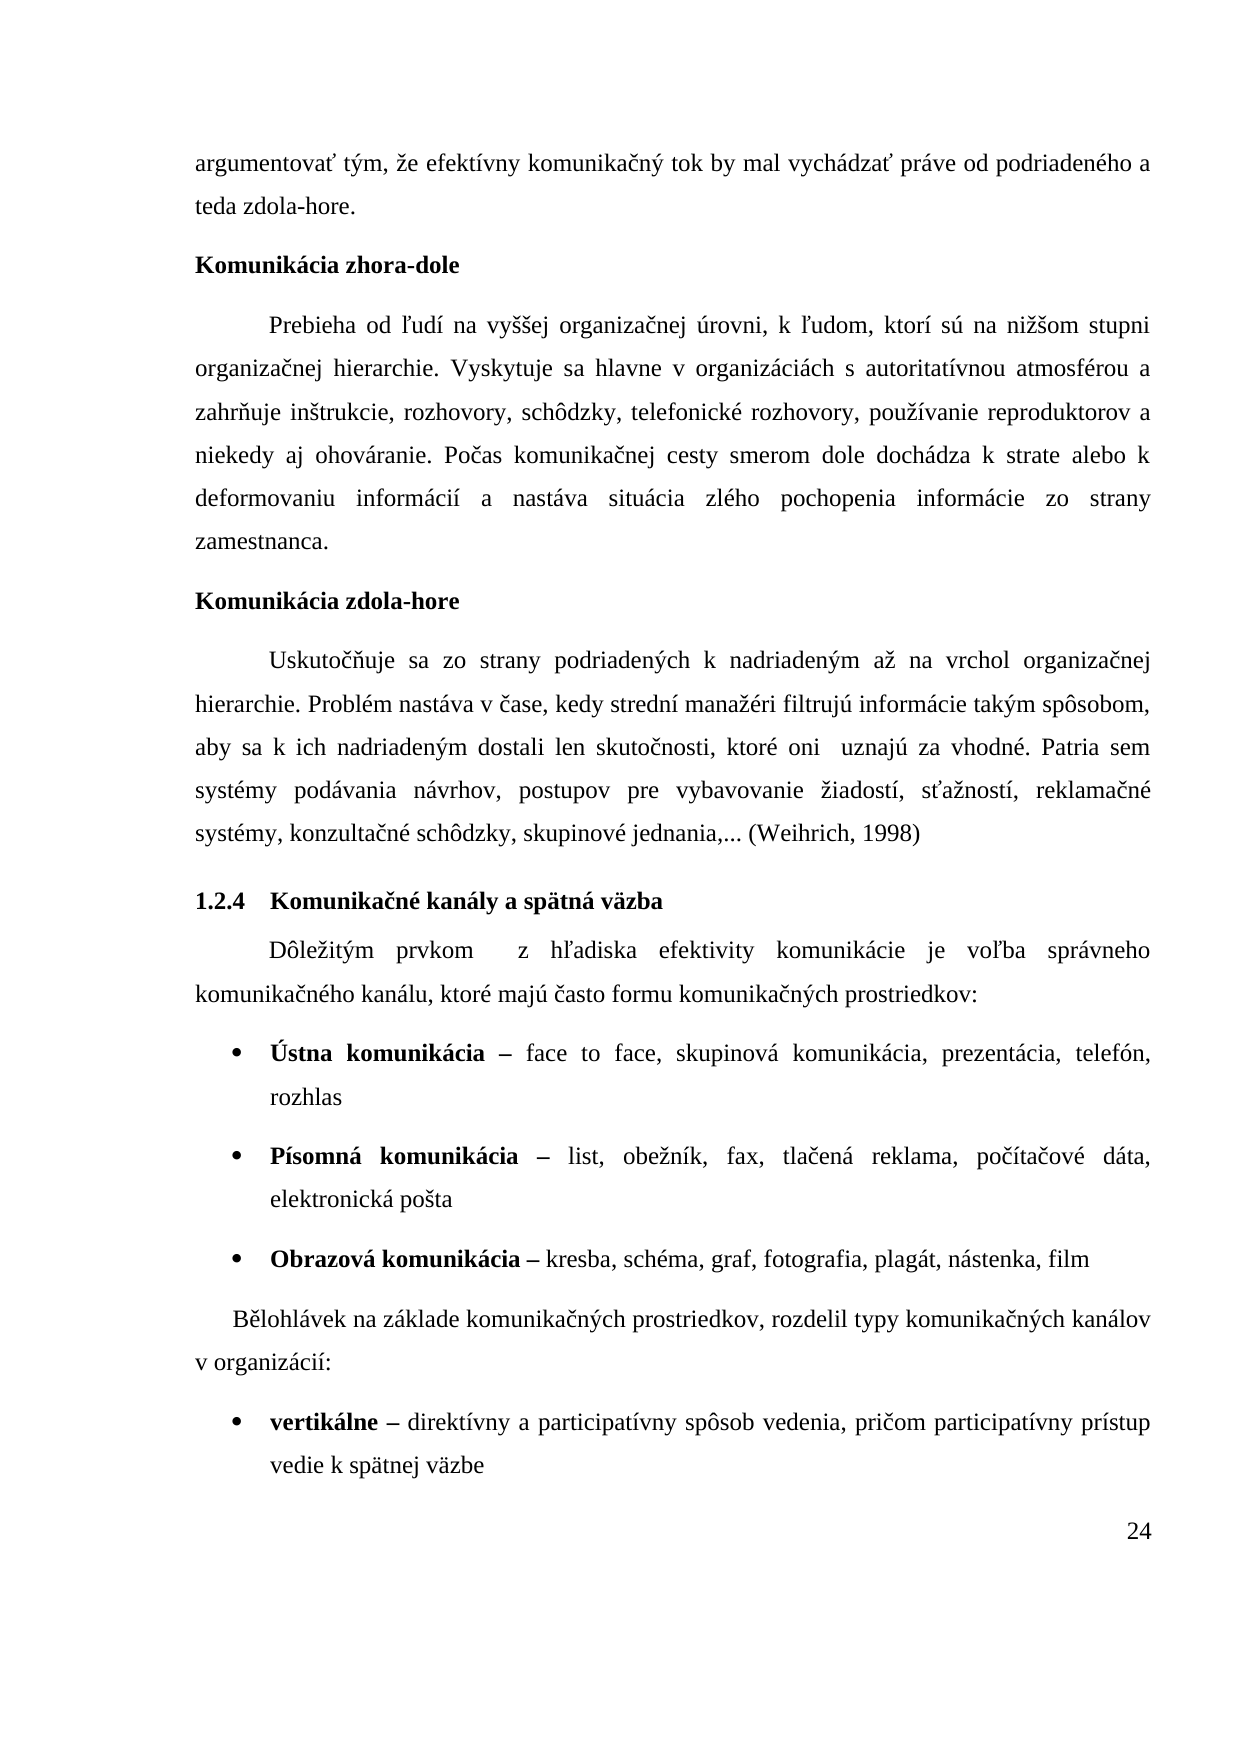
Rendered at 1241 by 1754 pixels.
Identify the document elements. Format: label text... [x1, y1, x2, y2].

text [195, 148, 1152, 219]
list Písomná komunikácia – list, obežník, fax, tlačená reklama, počítačové dáta, elektronická pošta [232, 1141, 1152, 1213]
text Komunikácia zdola-hore [195, 586, 1152, 614]
list Obrazová komunikácia – kresba, schéma, graf, fotografia, plagát, nástenka, film [232, 1244, 1152, 1273]
subtitle Komunikačné kanály a spätná väzba [195, 886, 1152, 915]
list vertikálne – direktívny a participatívny spôsob vedenia, pričom participatívny prístup vedie k spätnej väzbe [232, 1407, 1152, 1479]
list Ústna komunikácia – face to face, skupinová komunikácia, prezentácia, telefón, rozhlas [232, 1038, 1152, 1110]
text Komunikácia zhora-dole [195, 251, 1152, 279]
text Bělohlávek na základe komunikačných prostriedkov, rozdelil typy komunikačných kanálov v organizácií: [195, 1304, 1152, 1376]
text Prebieha od ľudí na vyššej organizačnej úrovni, k ľudom, ktorí sú na nižšom stupni organizačnej hierarchie. Vyskytuje sa hlavne v organizáciách s autoritatívnou atmosférou a zahrňuje inštrukcie, rozhovory, schôdzky, telefonické rozhovory, používanie reproduktorov a niekedy aj ohováranie. Počas komunikačnej cesty smerom dole dochádza k strate alebo k deformovaniu informácií a nastáva situácia zlého pochopenia informácie zo strany zamestnanca. [195, 310, 1152, 555]
text Uskutočňuje sa zo strany podriadených k nadriadeným až na vrchol organizačnej hierarchie. Problém nastáva v čase, kedy strední manažéri filtrujú informácie takým spôsobom, aby sa k ich nadriadeným dostali len skutočnosti, ktoré oni uznajú za vhodné. Patria sem systémy podávania návrhov, postupov pre vybavovanie žiadostí, sťažností, reklamačné systémy, konzultačné schôdzky, skupinové jednania,... (Weihrich, 1998) [195, 646, 1152, 847]
text Dôležitým prvkom z hľadiska efektivity komunikácie je voľba správneho komunikačného kanálu, ktoré majú často formu komunikačných prostriedkov: [195, 936, 1152, 1007]
